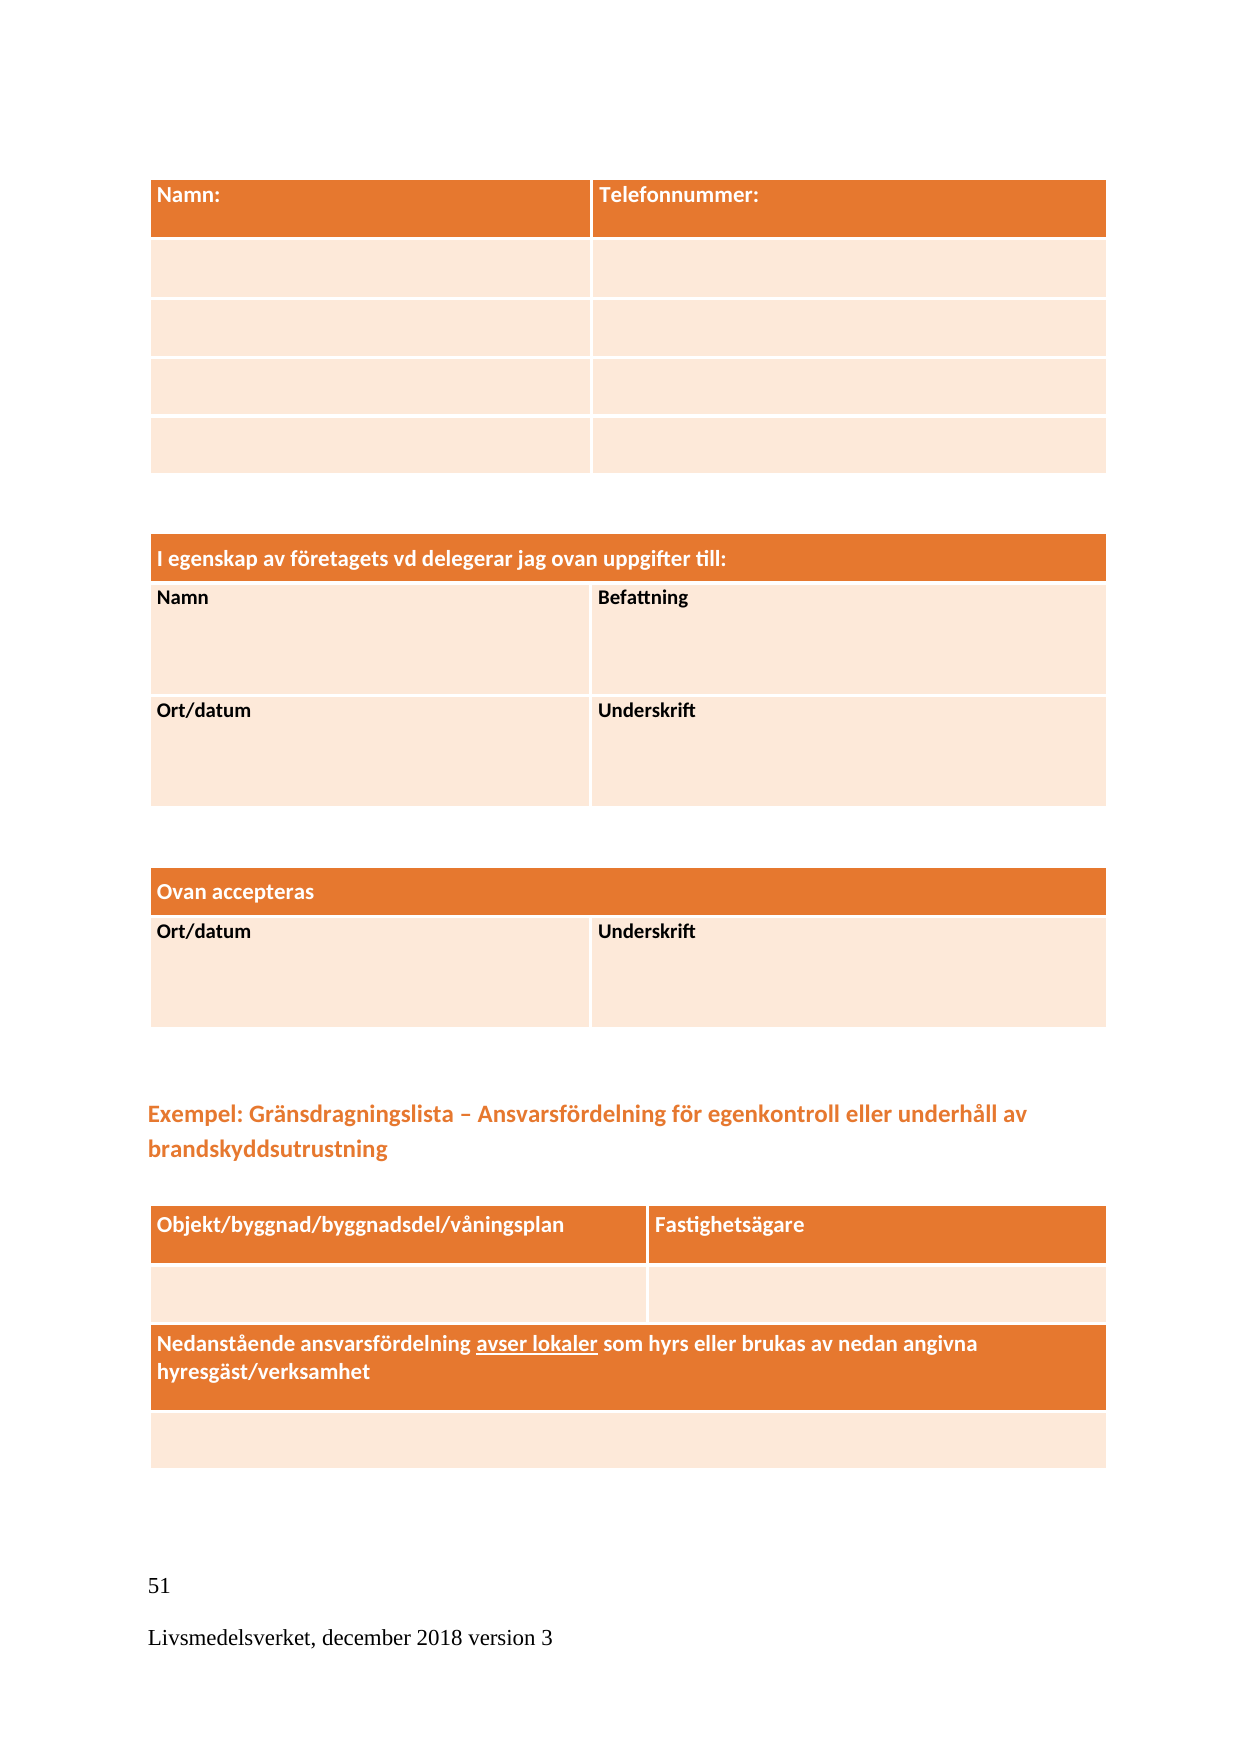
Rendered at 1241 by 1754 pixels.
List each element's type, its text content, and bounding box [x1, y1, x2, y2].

table_cell [593, 359, 1106, 414]
table_cell [151, 418, 590, 473]
table_cell Befattning [592, 585, 1106, 694]
table_header Fastighetsägare [649, 1206, 1106, 1263]
table_cell Nedanstående ansvarsfördelning avser lokaler som hyrs eller brukas av nedan angivna hyresgäst/verksamhet [151, 1325, 1106, 1410]
table_cell [593, 300, 1106, 356]
table_cell [151, 300, 590, 356]
table_header Objekt/byggnad/byggnadsdel/våningsplan [151, 1206, 646, 1263]
table_cell Telefonnummer: [593, 180, 1106, 237]
text Exempel: Gränsdragningslista – Ansvarsfördelning för egenkontroll eller underhåll av brandskyddsutrustning [148, 1098, 1092, 1199]
table_cell Ort/datum [151, 918, 589, 1027]
table_cell [151, 359, 590, 414]
table_cell Underskrift [592, 697, 1106, 806]
table_cell Ort/datum [151, 697, 589, 806]
table_cell [151, 1267, 646, 1322]
table_header I egenskap av företagets vd delegerar jag ovan uppgifter till: [151, 534, 1106, 581]
table_cell [649, 1267, 1106, 1322]
table_cell Underskrift [592, 918, 1106, 1027]
table_cell Namn: [151, 180, 590, 237]
table_cell Namn [151, 585, 589, 694]
table_cell [593, 240, 1106, 297]
table_cell [151, 240, 590, 297]
table_cell [593, 418, 1106, 473]
table_header Ovan accepteras [151, 868, 1106, 915]
table_cell [151, 1413, 1106, 1468]
